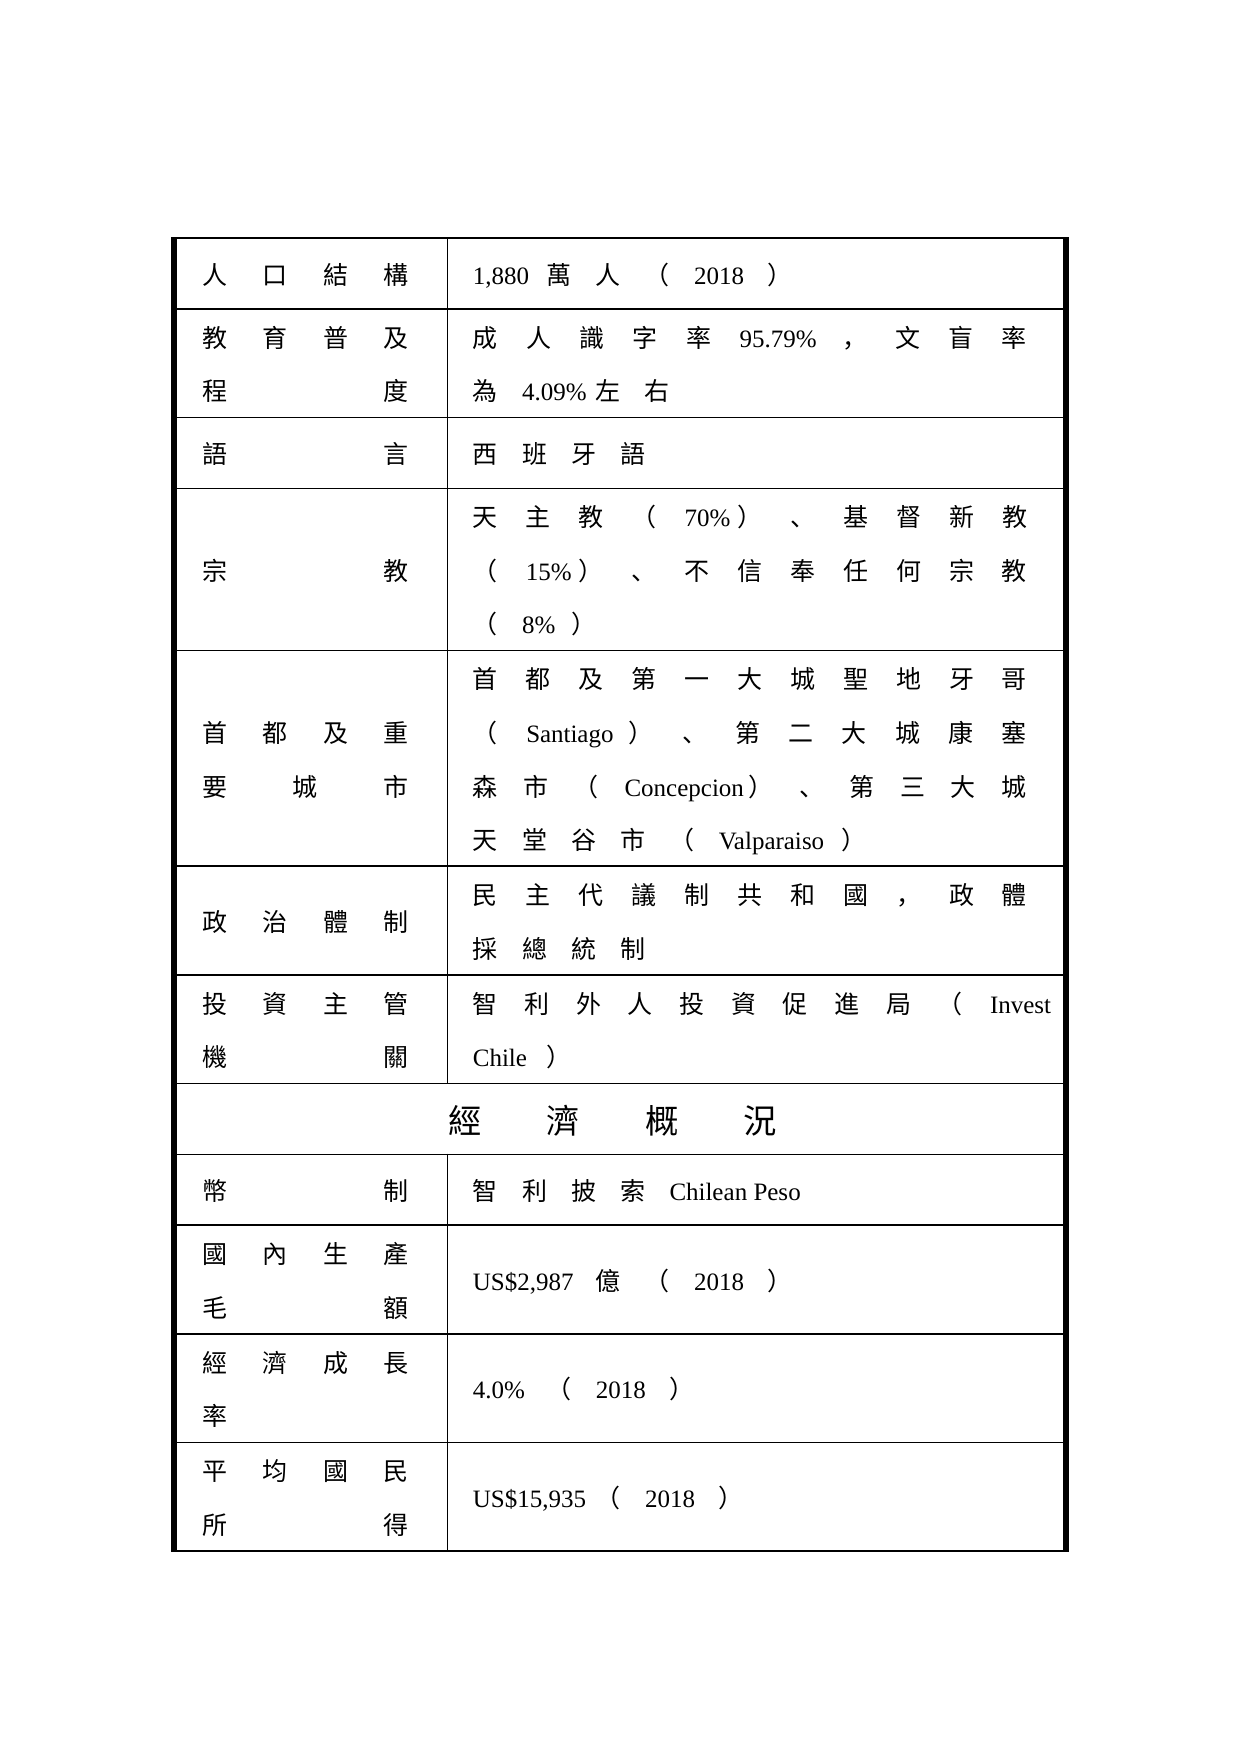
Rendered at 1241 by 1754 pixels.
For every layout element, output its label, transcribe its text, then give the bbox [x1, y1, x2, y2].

table_cell 教育普及程度 [177, 310, 447, 417]
table_cell 天主教（70%）、基督新教（15%）、不信奉任何宗教（8%） [448, 489, 1063, 650]
table_cell 4.0%（2018） [448, 1335, 1063, 1442]
table_cell 人口結構 [177, 239, 447, 308]
table_cell 經濟成長率 [177, 1335, 447, 1442]
table_cell 投資主管機關 [177, 976, 447, 1083]
table_cell 民主代議制共和國，政體採總統制 [448, 867, 1063, 974]
table_cell 經 濟 概 況 [177, 1084, 1063, 1153]
table_cell 首都及第一大城聖地牙哥（Santiago）、第二大城康塞森市（Concepcion）、第三大城天堂谷市（Valparaiso） [448, 651, 1063, 865]
table_cell 1,880萬人（2018） [448, 239, 1063, 308]
table_cell 幣制 [177, 1155, 447, 1224]
table_cell 國內生產毛額 [177, 1226, 447, 1333]
table_cell 智利外人投資促進局（Invest Chile） [448, 976, 1063, 1083]
table_cell 平均國民所得 [177, 1443, 447, 1550]
table_cell 西班牙語 [448, 418, 1063, 487]
table_cell 首都及重要城市 [177, 651, 447, 865]
table_cell 智利披索Chilean Peso [448, 1155, 1063, 1224]
table_cell 語言 [177, 418, 447, 487]
table_cell US$15,935（2018） [448, 1443, 1063, 1550]
table_cell 宗教 [177, 489, 447, 650]
table_cell 政治體制 [177, 867, 447, 974]
table_cell 成人識字率95.79%，文盲率為4.09%左右 [448, 310, 1063, 417]
table_cell US$2,987億（2018） [448, 1226, 1063, 1333]
